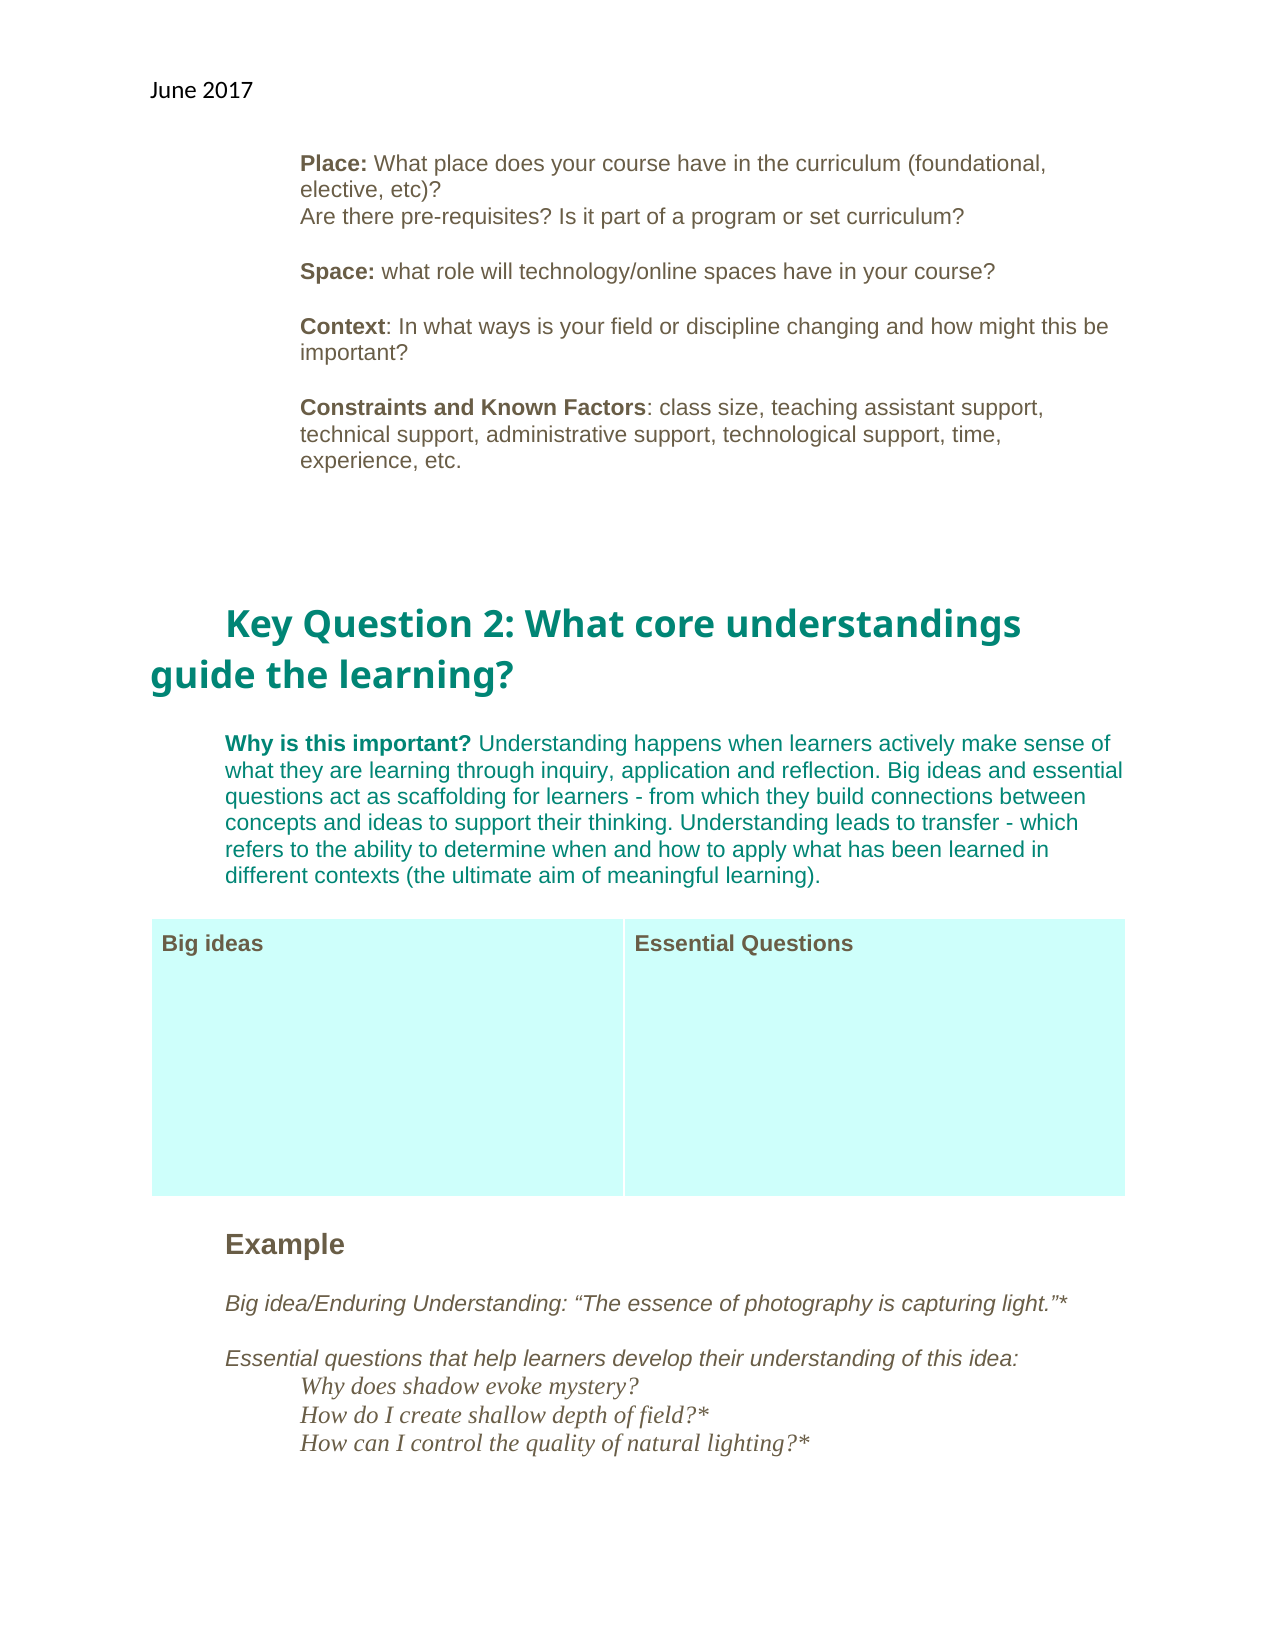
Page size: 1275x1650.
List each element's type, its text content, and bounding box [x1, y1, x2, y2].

text Space: what role will technology/online spaces have in your course? [300, 258, 1125, 284]
text Why is this important? Understanding happens when learners actively make sense of what they are learning through inquiry, application and reflection. Big ideas and essential questions act as scaffolding for learners - from which they build connections between concepts and ideas to support their thinking. Understanding leads to transfer - which refers to the ability to determine when and how to apply what has been learned in different contexts (the ultimate aim of meaningful learning). [225, 730, 1125, 888]
text Place: What place does your course have in the curriculum (foundational, elective, etc)? [300, 150, 1125, 203]
text Why does shadow evoke mystery? [150, 1371, 1125, 1400]
table_header Essential Questions [625, 919, 1125, 1196]
text Essential questions that help learners develop their understanding of this idea: [150, 1344, 1125, 1371]
text How can I control the quality of natural lighting?* [225, 1428, 1125, 1457]
text How do I create shallow depth of field?* [225, 1400, 1125, 1428]
text Are there pre-requisites? Is it part of a program or set curriculum? [300, 203, 1125, 229]
text Example [150, 1227, 1125, 1261]
text Key Question 2: What core understandings guide the learning? [150, 598, 1125, 700]
text Big idea/Enduring Understanding: “The essence of photography is capturing light.”* [150, 1289, 1125, 1316]
text Constraints and Known Factors: class size, teaching assistant support, technical support, administrative support, technological support, time, experience, etc. [300, 394, 1125, 473]
text Context: In what ways is your field or discipline changing and how might this be important? [300, 313, 1125, 366]
table_header Big ideas [152, 919, 623, 1196]
